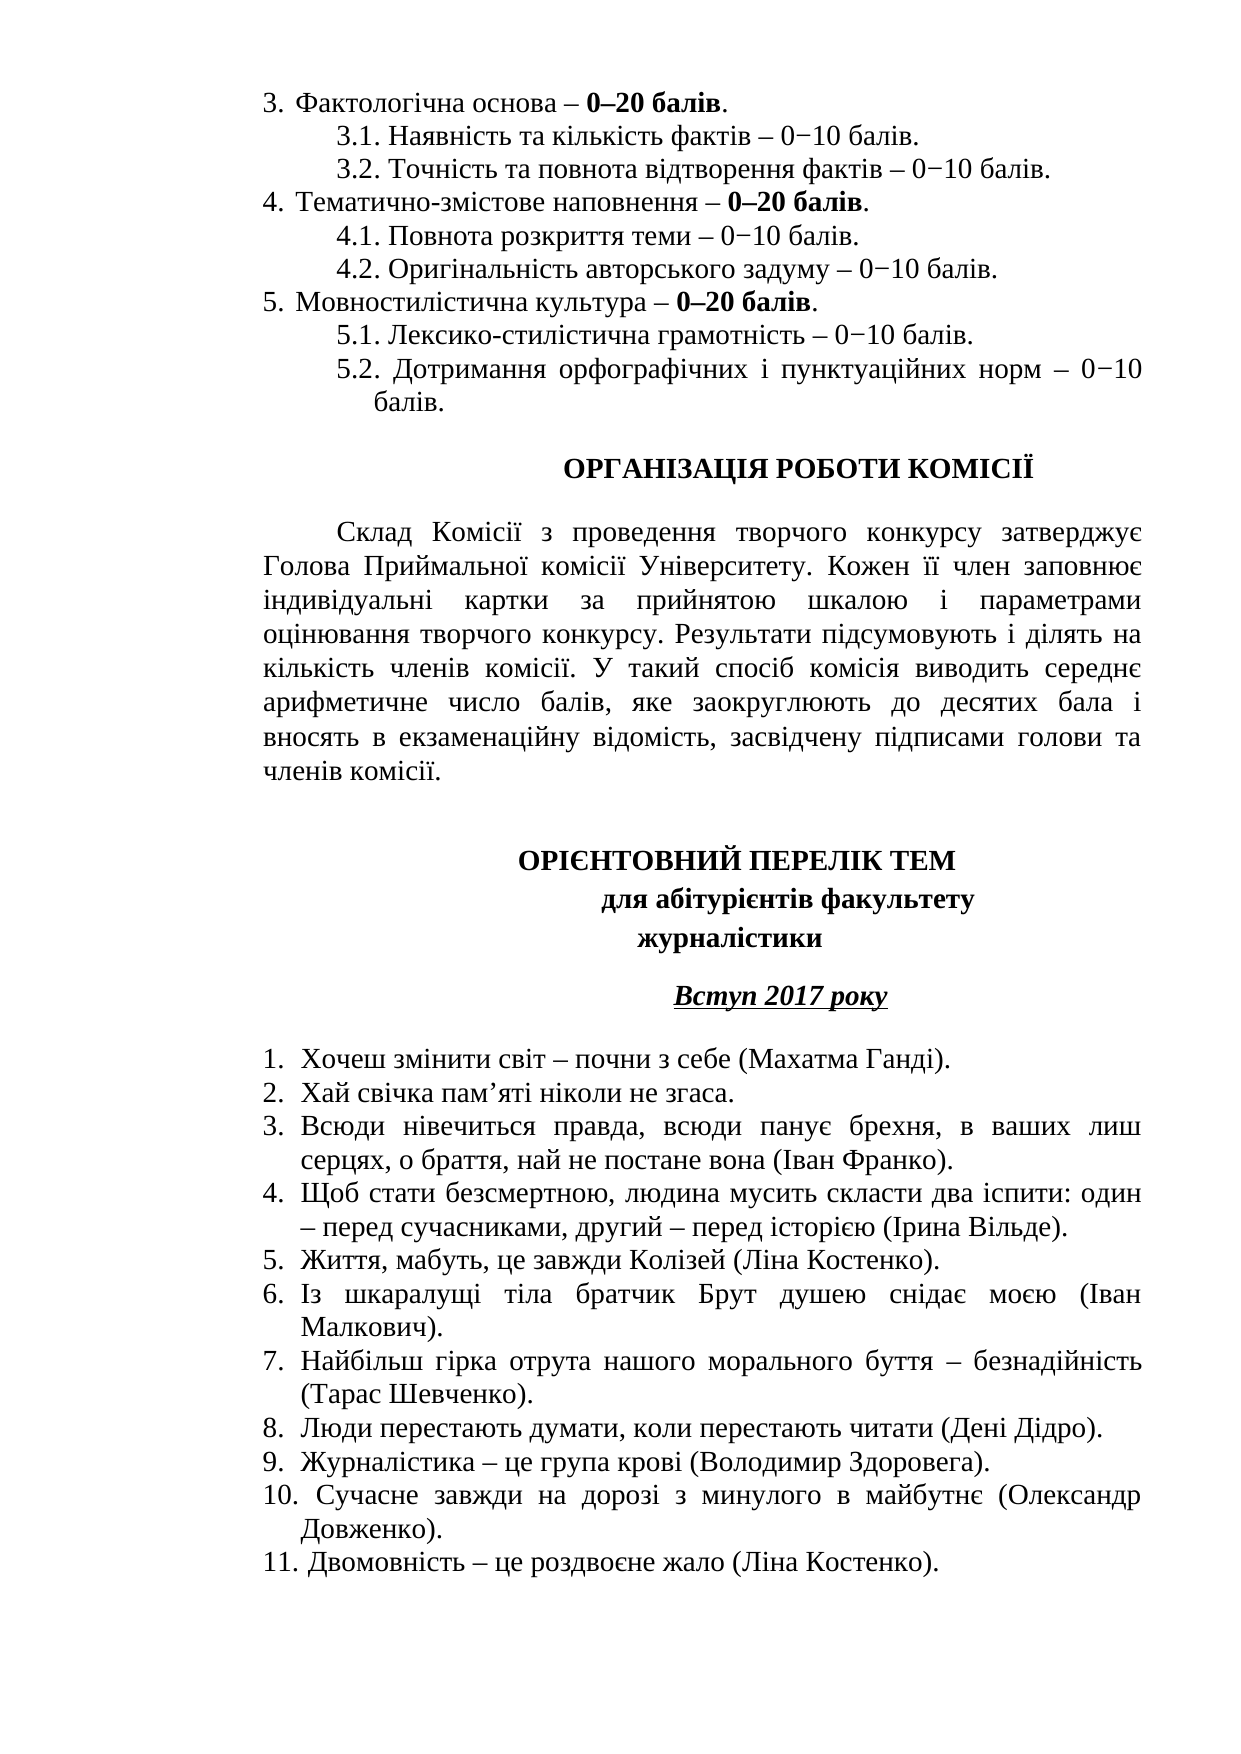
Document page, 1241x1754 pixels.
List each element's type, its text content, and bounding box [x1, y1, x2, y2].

text Вступ 2017 року [673, 978, 1142, 1012]
list . Наявність та кількість фактів – 0−10 балів. [336, 119, 1142, 152]
list . Дотримання орфографічних і пунктуаційних норм – 0−10 балів. [336, 351, 1142, 418]
list Життя, мабуть, це завжди Колізей (Ліна Костенко). [262, 1242, 1142, 1276]
list Всюди нівечиться правда, всюди панує брехня, в ваших лиш серцях, о браття, най не постане вона (Іван Франко). [262, 1108, 1142, 1175]
list . Точність та повнота відтворення фактів – 0−10 балів. [336, 152, 1142, 185]
text ОРІЄНТОВНИЙ ПЕРЕЛІК ТЕМ [262, 843, 1142, 877]
list . Оригінальність авторського задуму – 0−10 балів. [336, 252, 1142, 285]
list . Повнота розкриття теми – 0−10 балів. [336, 218, 1142, 252]
list Щоб стати безсмертною, людина мусить скласти два іспити: один – перед сучасниками, другий – перед історією (Ірина Вільде). [262, 1175, 1142, 1242]
list Двомовність – це роздвоєне жало (Ліна Костенко). [262, 1544, 1142, 1578]
list Із шкаралущі тіла братчик Брут душею снідає моєю (Іван Малкович). [262, 1276, 1142, 1343]
list Тематично-змістове наповнення – 0–20 балів. [262, 185, 1142, 218]
text журналістики [262, 920, 1142, 954]
list Люди перестають думати, коли перестають читати (Дені Дідро). [262, 1410, 1142, 1444]
list Хай свічка пам’яті ніколи не згаса. [262, 1075, 1142, 1108]
text ОРГАНІЗАЦІЯ РОБОТИ КОМІСІЇ [563, 452, 1142, 485]
list Хочеш змінити світ – почни з себе (Махатма Ганді). [262, 1041, 1142, 1075]
list Мовностилістична культура – 0–20 балів. [262, 285, 1142, 318]
list Журналістика – це група крові (Володимир Здоровега). [262, 1444, 1142, 1477]
text для абітурієнтів факультету [262, 882, 1142, 915]
list . Лексико-стилістична грамотність – 0−10 балів. [336, 318, 1142, 351]
list Найбільш гірка отрута нашого морального буття – безнадійність (Тарас Шевченко). [262, 1343, 1142, 1410]
list Сучасне завжди на дорозі з минулого в майбутнє (Олександр Довженко). [262, 1477, 1142, 1544]
text Склад Комісії з проведення творчого конкурсу затверджує Голова Приймальної комісії Університету. Кожен її член заповнює індивідуальні картки за прийнятою шкалою і параметрами оцінювання творчого конкурсу. Результати підсумовують і ділять на кількість членів комісії. У такий спосіб комісія виводить середнє арифметичне число балів, яке заокруглюють до десятих бала і вносять в екзаменаційну відомість, засвідчену підписами голови та членів комісії. [263, 514, 1142, 786]
list Фактологічна основа – 0–20 балів. [262, 86, 1142, 119]
